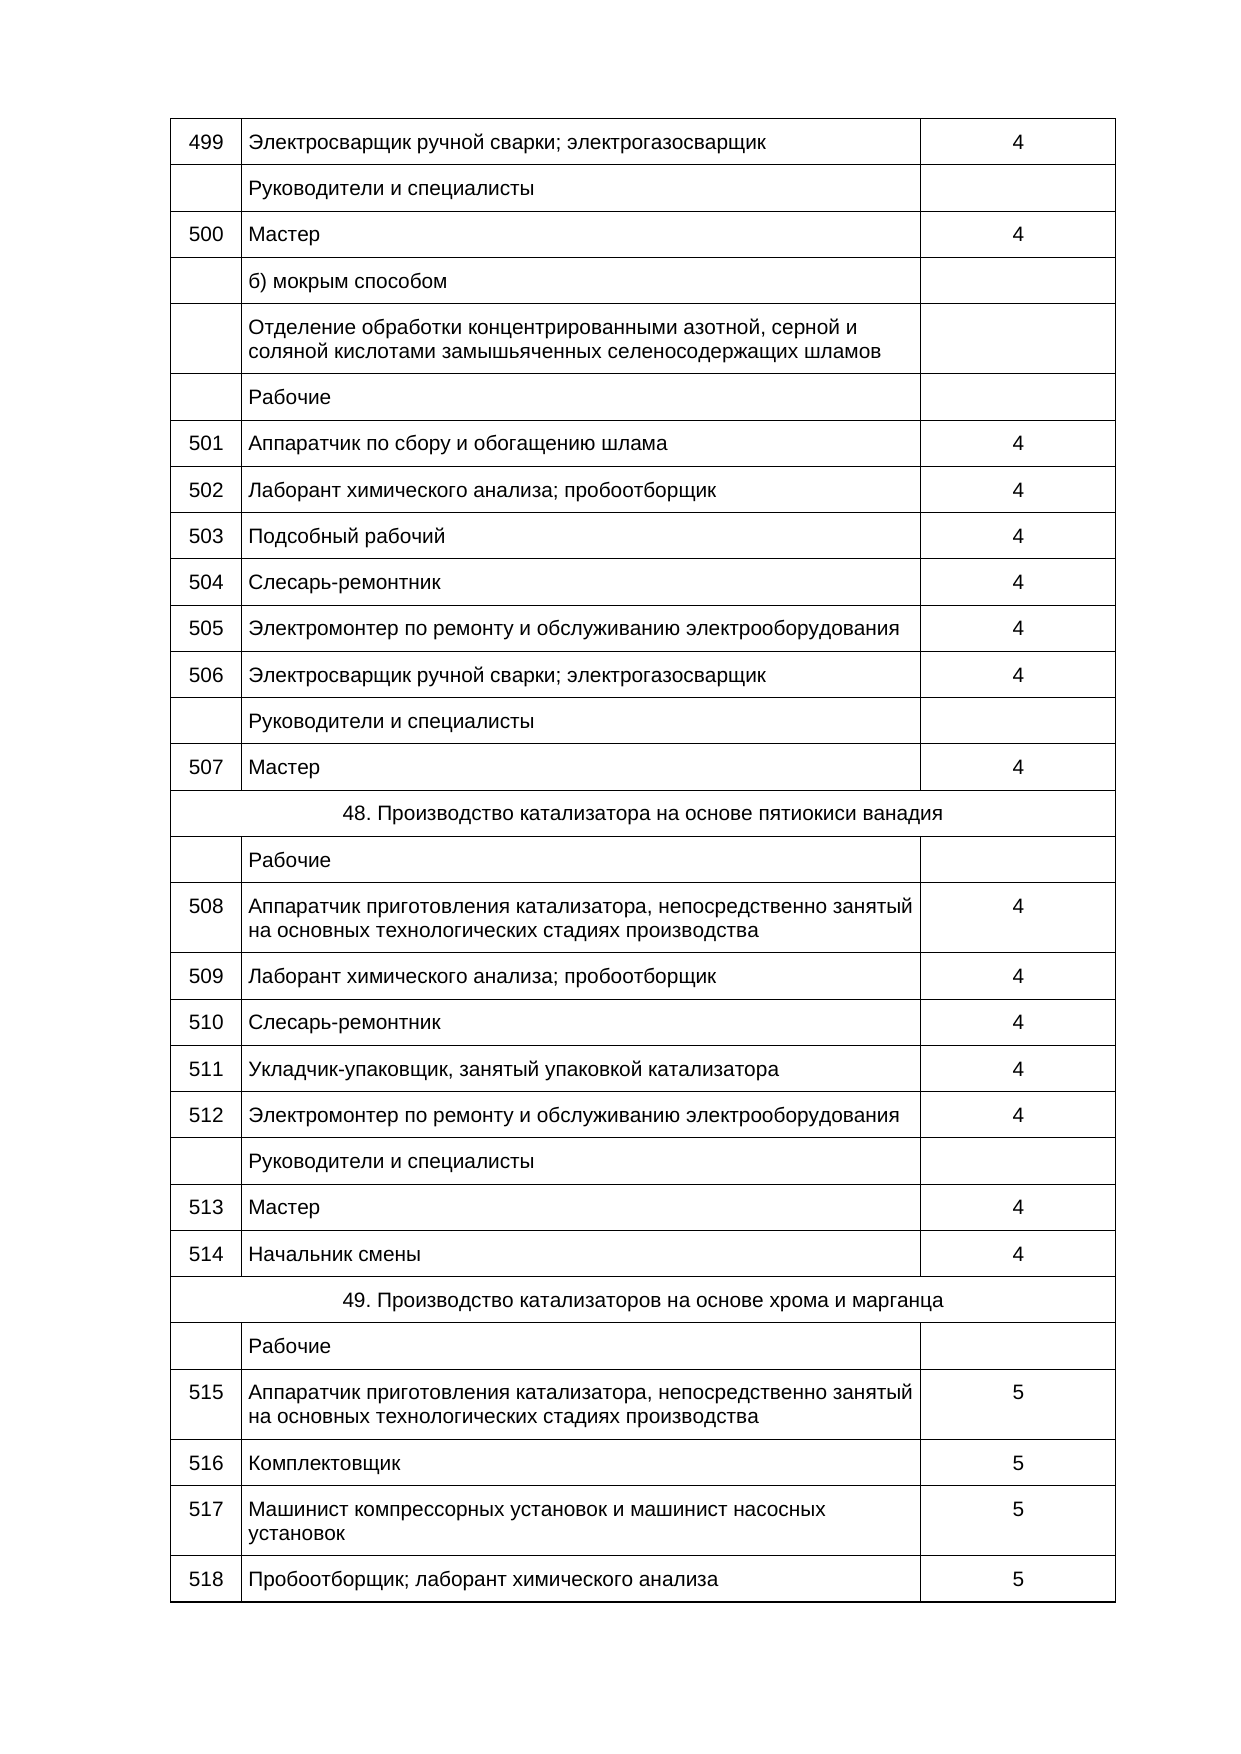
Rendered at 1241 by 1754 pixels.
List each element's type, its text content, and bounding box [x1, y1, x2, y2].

table_cell 516 [171, 1440, 241, 1485]
table_cell Машинист компрессорных установок и машинист насосных установок [242, 1486, 920, 1555]
table_cell [921, 258, 1115, 303]
table_cell [171, 837, 241, 882]
table_cell 514 [171, 1231, 241, 1276]
table_cell Аппаратчик приготовления катализатора, непосредственно занятый на основных технологических стадиях производства [242, 1370, 920, 1439]
table_cell [171, 1138, 241, 1183]
table_cell [171, 304, 241, 373]
table_cell Лаборант химического анализа; пробоотборщик [242, 953, 920, 998]
table_cell 4 [921, 1092, 1115, 1137]
table_cell Рабочие [242, 837, 920, 882]
table_cell 512 [171, 1092, 241, 1137]
table_cell Комплектовщик [242, 1440, 920, 1485]
table_cell Электросварщик ручной сварки; электрогазосварщик [242, 652, 920, 697]
table_cell 507 [171, 744, 241, 789]
table_cell 4 [921, 513, 1115, 558]
table_cell [921, 374, 1115, 419]
table_cell [171, 1323, 241, 1368]
table_cell 4 [921, 652, 1115, 697]
table_cell 4 [921, 467, 1115, 512]
table_cell 511 [171, 1046, 241, 1091]
table_cell [921, 165, 1115, 211]
table_cell 510 [171, 1000, 241, 1045]
table_cell 49. Производство катализаторов на основе хрома и марганца [171, 1277, 1115, 1322]
table_cell 501 [171, 421, 241, 466]
table_cell 5 [921, 1440, 1115, 1485]
table_cell Мастер [242, 1185, 920, 1230]
table_cell [921, 837, 1115, 882]
table_cell Рабочие [242, 1323, 920, 1368]
table_cell 4 [921, 119, 1115, 164]
table_cell [171, 698, 241, 743]
table_cell 5 [921, 1486, 1115, 1555]
table_cell б) мокрым способом [242, 258, 920, 303]
table_cell [921, 304, 1115, 373]
table_cell 4 [921, 1185, 1115, 1230]
table_cell 518 [171, 1556, 241, 1601]
table_cell 4 [921, 559, 1115, 604]
table_cell 4 [921, 1231, 1115, 1276]
table_cell 5 [921, 1370, 1115, 1439]
table_cell 506 [171, 652, 241, 697]
table_cell Пробоотборщик; лаборант химического анализа [242, 1556, 920, 1601]
table_cell Аппаратчик приготовления катализатора, непосредственно занятый на основных технологических стадиях производства [242, 883, 920, 952]
table_cell [171, 258, 241, 303]
table_cell [921, 698, 1115, 743]
table_cell 4 [921, 606, 1115, 651]
table_cell Мастер [242, 744, 920, 789]
table_cell 513 [171, 1185, 241, 1230]
table_cell Отделение обработки концентрированными азотной, серной и соляной кислотами замышьяченных селеносодержащих шламов [242, 304, 920, 373]
table_cell 502 [171, 467, 241, 512]
table_cell Начальник смены [242, 1231, 920, 1276]
table_cell Электромонтер по ремонту и обслуживанию электрооборудования [242, 606, 920, 651]
table_cell 508 [171, 883, 241, 952]
table_cell Руководители и специалисты [242, 698, 920, 743]
table_cell 515 [171, 1370, 241, 1439]
table_cell [171, 165, 241, 211]
table_cell 505 [171, 606, 241, 651]
table_cell 503 [171, 513, 241, 558]
table_cell 5 [921, 1556, 1115, 1601]
table_cell 4 [921, 953, 1115, 998]
table_cell 517 [171, 1486, 241, 1555]
table_cell Слесарь-ремонтник [242, 1000, 920, 1045]
table_cell Электромонтер по ремонту и обслуживанию электрооборудования [242, 1092, 920, 1137]
table_cell Электросварщик ручной сварки; электрогазосварщик [242, 119, 920, 164]
table_cell Лаборант химического анализа; пробоотборщик [242, 467, 920, 512]
table_cell 4 [921, 421, 1115, 466]
table_cell Аппаратчик по сбору и обогащению шлама [242, 421, 920, 466]
table_cell 48. Производство катализатора на основе пятиокиси ванадия [171, 791, 1115, 836]
table_cell Рабочие [242, 374, 920, 419]
table_cell 504 [171, 559, 241, 604]
table_cell 4 [921, 212, 1115, 257]
table_cell Укладчик-упаковщик, занятый упаковкой катализатора [242, 1046, 920, 1091]
table_cell [921, 1323, 1115, 1368]
table_cell Руководители и специалисты [242, 165, 920, 211]
table_cell [921, 1138, 1115, 1183]
table_cell Руководители и специалисты [242, 1138, 920, 1183]
table_cell Подсобный рабочий [242, 513, 920, 558]
table_cell 4 [921, 883, 1115, 952]
table_cell [171, 374, 241, 419]
table_cell 4 [921, 744, 1115, 789]
table_cell 500 [171, 212, 241, 257]
table_cell Мастер [242, 212, 920, 257]
table_cell 4 [921, 1000, 1115, 1045]
table_cell 499 [171, 119, 241, 164]
table_cell 4 [921, 1046, 1115, 1091]
table_cell Слесарь-ремонтник [242, 559, 920, 604]
table_cell 509 [171, 953, 241, 998]
